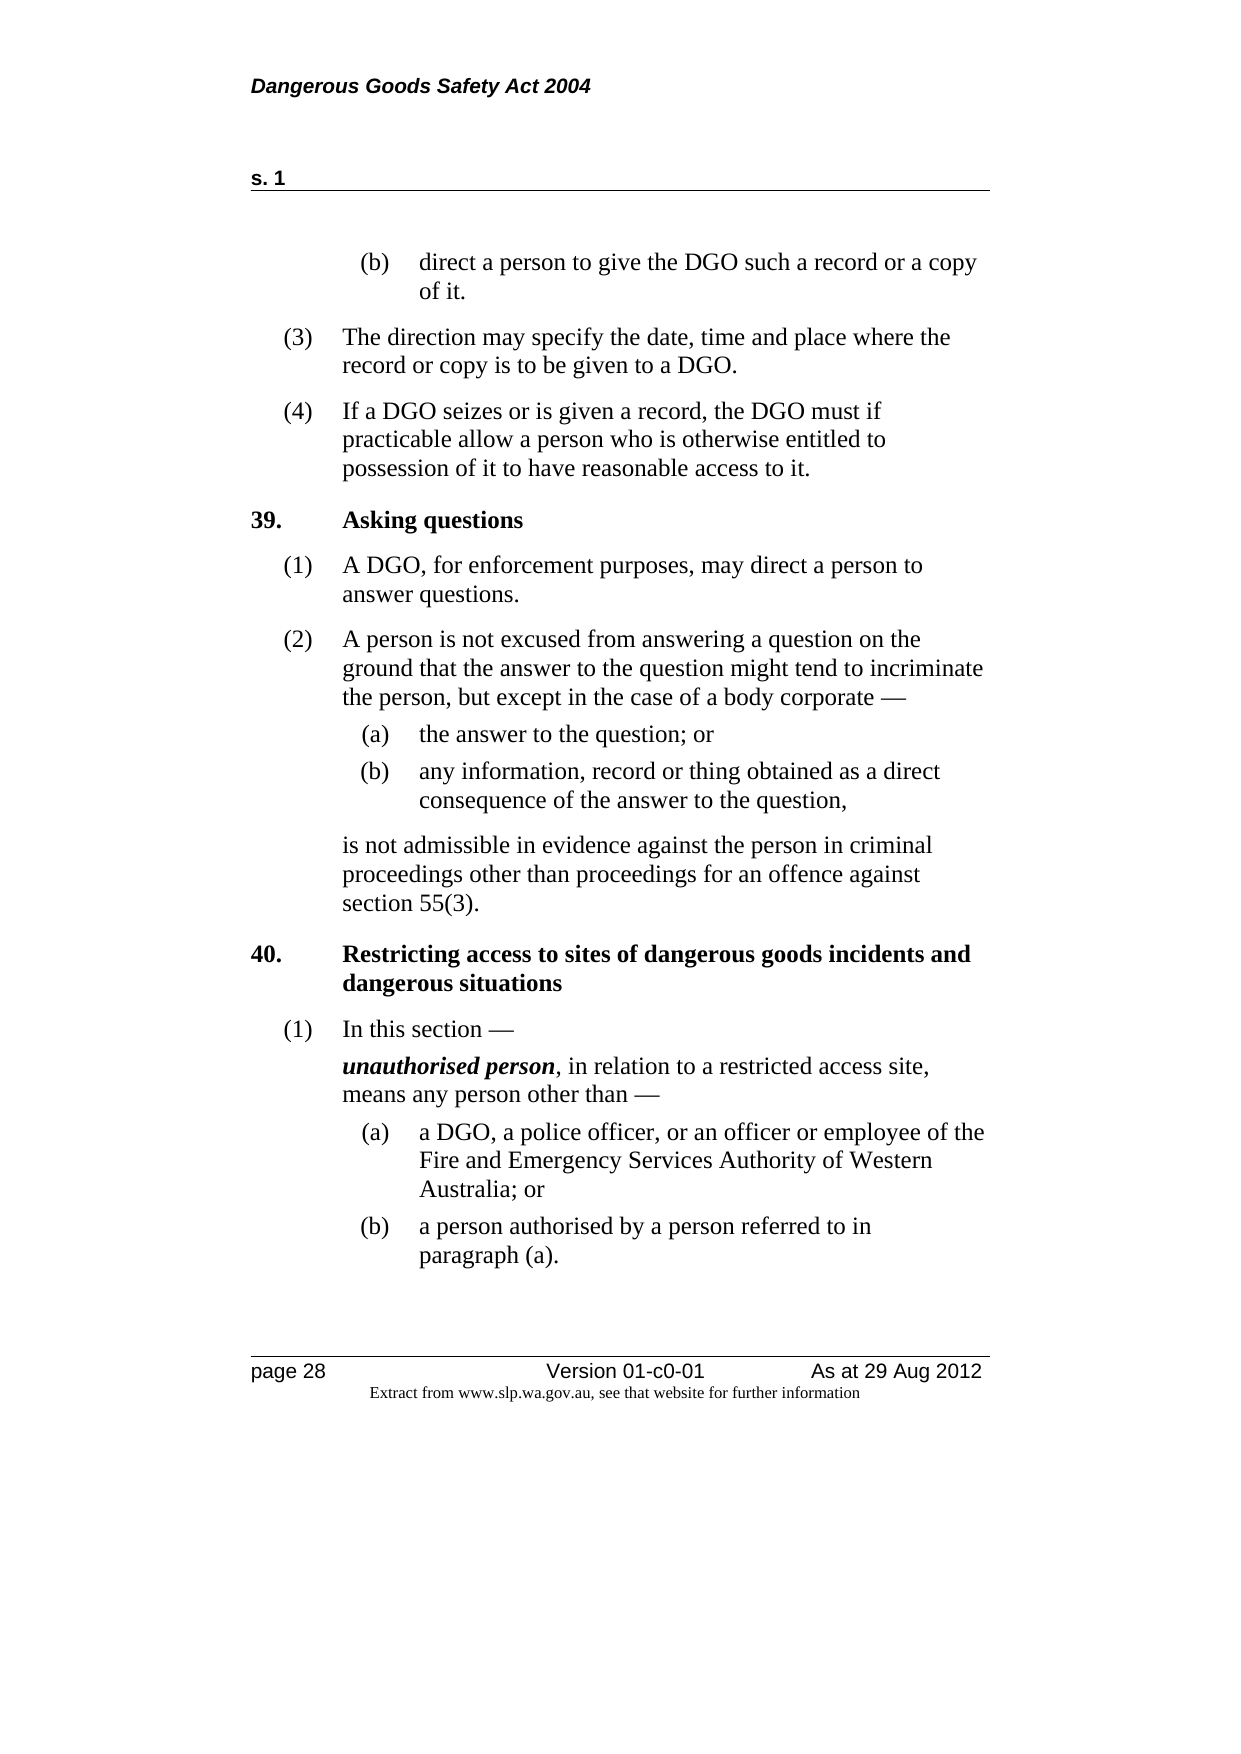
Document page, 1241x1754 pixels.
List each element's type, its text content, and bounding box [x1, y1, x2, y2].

text (a) the answer to the question; or [251, 719, 990, 748]
text (b) a person authorised by a person referred to in paragraph (a). [251, 1211, 990, 1269]
text (4) If a DGO seizes or is given a record, the DGO must if practicable allow a person who is otherwise entitled to possession of it to have reasonable access to it. [251, 396, 990, 482]
subtitle 39. Asking questions [251, 505, 990, 534]
text (b) any information, record or thing obtained as a direct consequence of the answer to the question, [251, 756, 990, 814]
text (3) The direction may specify the date, time and place where the record or copy is to be given to a DGO. [251, 322, 990, 379]
text is not admissible in evidence against the person in criminal proceedings other than proceedings for an offence against section 55(3). [251, 830, 990, 917]
text (a) a DGO, a police officer, or an officer or employee of the Fire and Emergency Services Authority of Western Australia; or [251, 1117, 990, 1203]
text (2) A person is not excused from answering a question on the ground that the answer to the question might tend to incriminate the person, but except in the case of a body corporate — [251, 624, 990, 711]
text (1) In this section — [251, 1014, 990, 1042]
text unauthorised person, in relation to a restricted access site, means any person other than — [251, 1051, 990, 1108]
subtitle 40. Restricting access to sites of dangerous goods incidents and dangerous situations [251, 939, 990, 997]
text (1) A DGO, for enforcement purposes, may direct a person to answer questions. [251, 550, 990, 608]
text (b) direct a person to give the DGO such a record or a copy of it. [251, 247, 990, 305]
